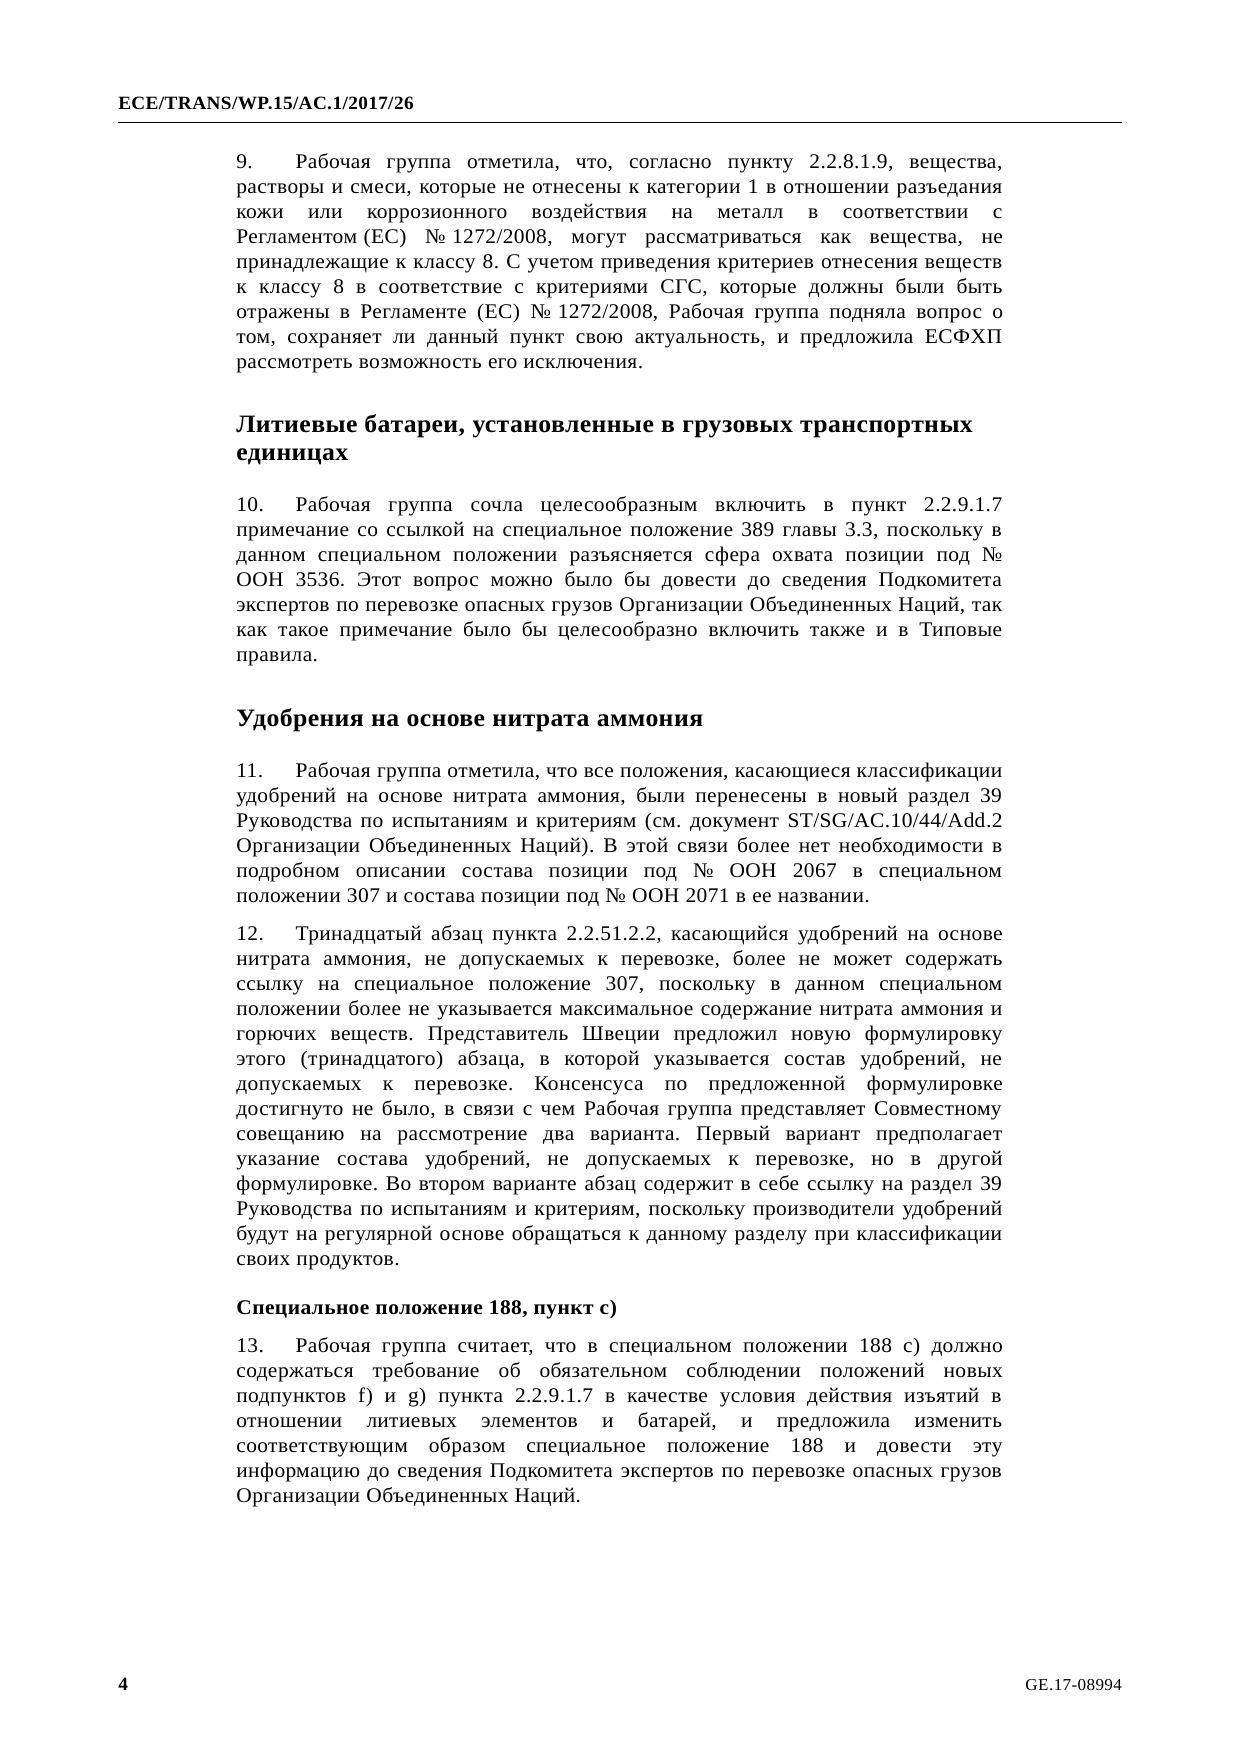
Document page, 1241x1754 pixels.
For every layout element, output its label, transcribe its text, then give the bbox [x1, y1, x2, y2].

text Удобрения на основе нитрата аммония [118, 704, 1004, 732]
text Специальное положение 188, пункт с) [118, 1294, 1004, 1319]
text 9. Рабочая группа отметила, что, согласно пункту 2.2.8.1.9, вещества, растворы и смеси, которые не отнесены к категории 1 в отношении разъедания кожи или коррозионного воздействия на металл в соответствии с Регламентом (ЕС) № 1272/2008, могут рассматриваться как вещества, не принадлежащие к классу 8. С учетом приведения критериев отнесения веществ к классу 8 в соответствие с критериями СГС, которые должны были быть отражены в Регламенте (ЕС) № 1272/2008, Рабочая группа подняла вопрос о том, сохраняет ли данный пункт свою актуальность, и предложила ЕСФХП рассмотреть возможность его исключения. [236, 148, 1004, 373]
text 12. Тринадцатый абзац пункта 2.2.51.2.2, касающийся удобрений на основе нитрата аммония, не допускаемых к перевозке, более не может содержать ссылку на специальное положение 307, поскольку в данном специальном положении более не указывается максимальное содержание нитрата аммония и горючих веществ. Представитель Швеции предложил новую формулировку этого (тринадцатого) абзаца, в которой указывается состав удобрений, не допускаемых к перевозке. Консенсуса по предложенной формулировке достигнуто не было, в связи с чем Рабочая группа представляет Совместному совещанию на рассмотрение два варианта. Первый вариант предполагает указание состава удобрений, не допускаемых к перевозке, но в другой формулировке. Во втором варианте абзац содержит в себе ссылку на раздел 39 Руководства по испытаниям и критериям, поскольку производители удобрений будут на регулярной основе обращаться к данному разделу при классификации своих продуктов. [236, 919, 1004, 1269]
text 10. Рабочая группа сочла целесообразным включить в пункт 2.2.9.1.7 примечание со ссылкой на специальное положение 389 главы 3.3, поскольку в данном специальном положении разъясняется сфера охвата позиции под № ООН 3536. Этот вопрос можно было бы довести до сведения Подкомитета экспертов по перевозке опасных грузов Организации Объединенных Наций, так как такое примечание было бы целесообразно включить также и в Типовые правила. [236, 491, 1004, 666]
text 13. Рабочая группа считает, что в специальном положении 188 c) должно содержаться требование об обязательном соблюдении положений новых подпунктов f) и g) пункта 2.2.9.1.7 в качестве условия действия изъятий в отношении литиевых элементов и батарей, и предложила изменить соответствующим образом специальное положение 188 и довести эту информацию до сведения Подкомитета экспертов по перевозке опасных грузов Организации Объединенных Наций. [236, 1332, 1004, 1507]
text 11. Рабочая группа отметила, что все положения, касающиеся классификации удобрений на основе нитрата аммония, были перенесены в новый раздел 39 Руководства по испытаниям и критериям (см. документ ST/SG/AC.10/44/Add.2 Организации Объединенных Наций). В этой связи более нет необходимости в подробном описании состава позиции под № ООН 2067 в специальном положении 307 и состава позиции под № ООН 2071 в ее названии. [236, 757, 1004, 907]
text Литиевые батареи, установленные в грузовых транспортных единицах [118, 410, 1004, 466]
